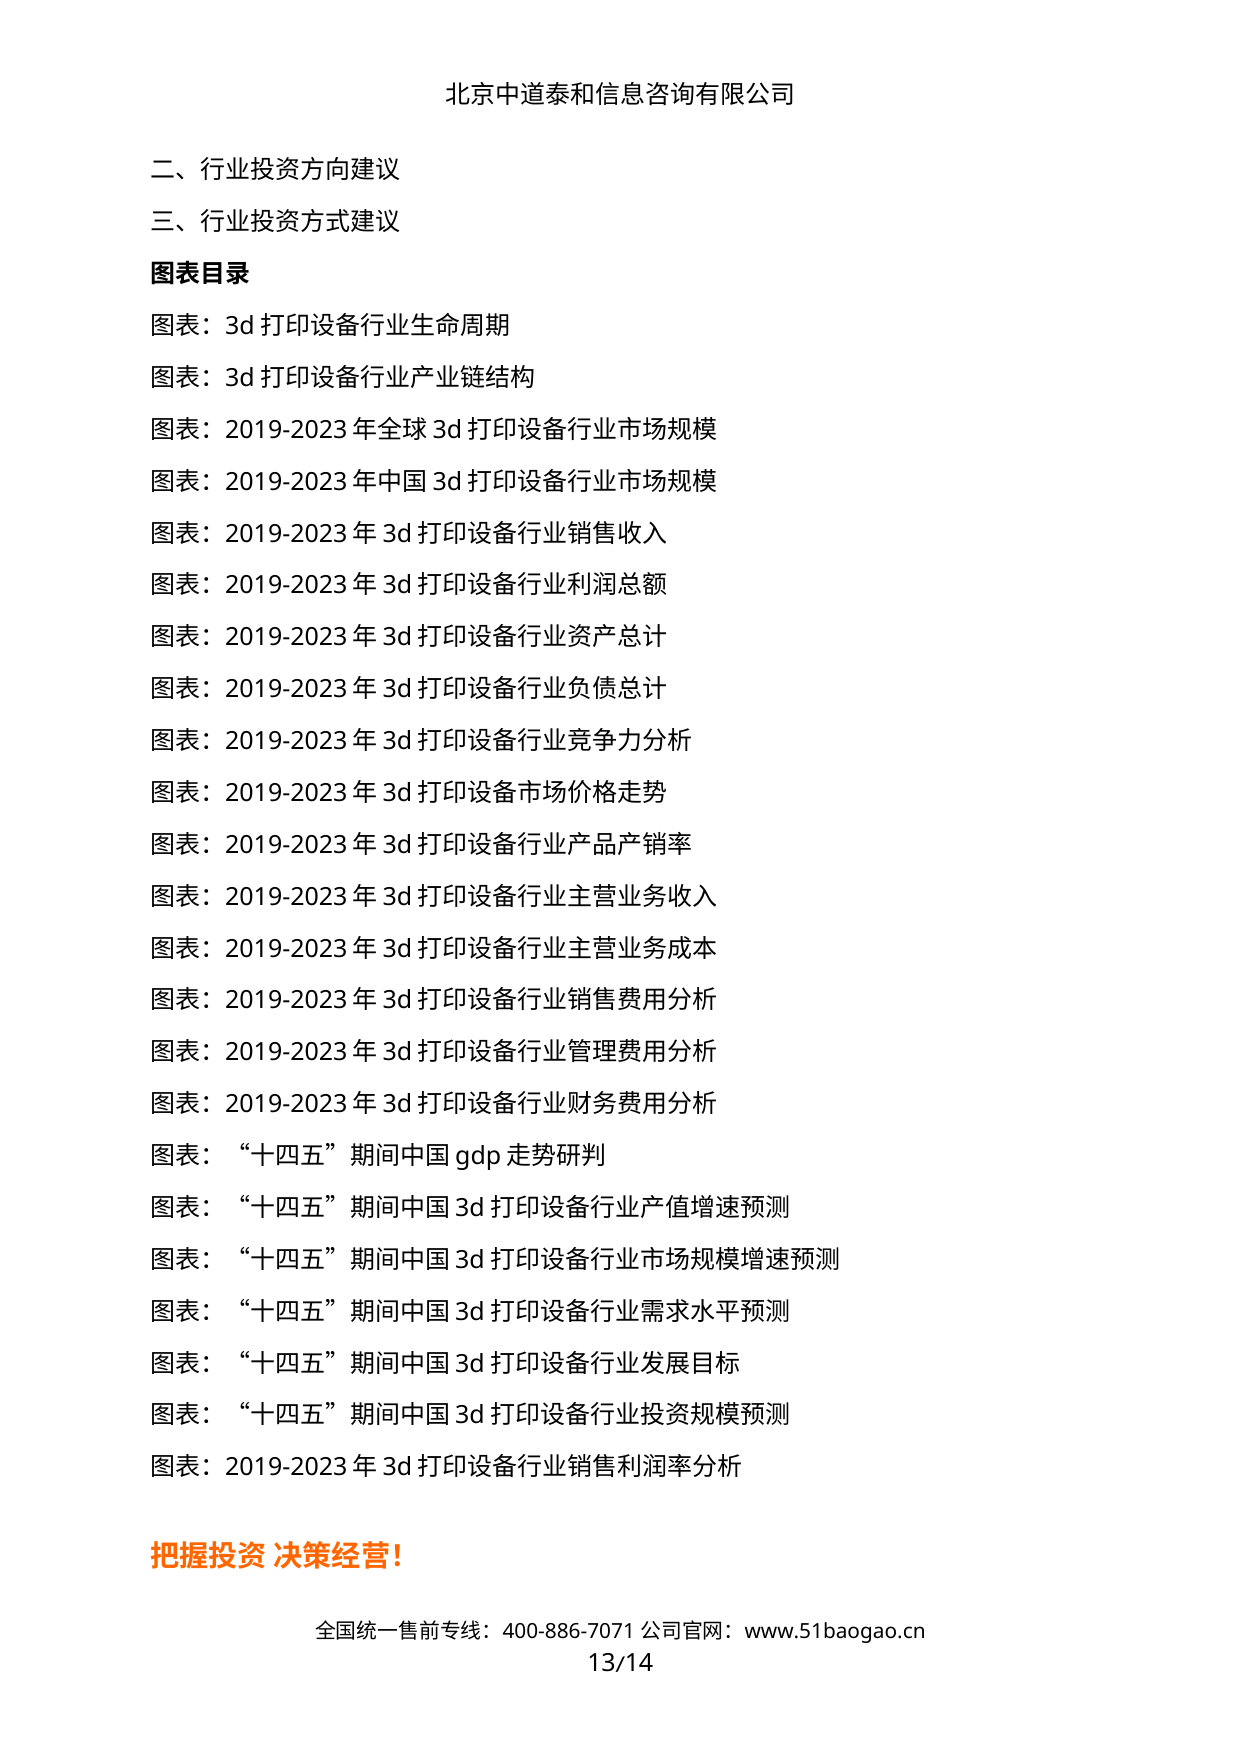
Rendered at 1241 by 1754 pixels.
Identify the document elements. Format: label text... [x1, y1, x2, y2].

text 图表：“十四五”期间中国3d打印设备行业需求水平预测 [150, 1291, 1090, 1327]
text 图表：“十四五”期间中国3d打印设备行业发展目标 [150, 1343, 1090, 1379]
text 图表：“十四五”期间中国3d打印设备行业产值增速预测 [150, 1187, 1090, 1224]
text 图表：2019-2023年3d打印设备行业利润总额 [150, 565, 1090, 601]
text 图表：3d打印设备行业产业链结构 [150, 357, 1090, 394]
text 二、行业投资方向建议 [150, 150, 1090, 186]
text 图表：“十四五”期间中国3d打印设备行业投资规模预测 [150, 1395, 1090, 1431]
text 图表：2019-2023年3d打印设备市场价格走势 [150, 772, 1090, 809]
text 图表：“十四五”期间中国gdp走势研判 [150, 1136, 1090, 1172]
text 图表：2019-2023年3d打印设备行业销售利润率分析 [150, 1447, 1090, 1483]
text 图表：“十四五”期间中国3d打印设备行业市场规模增速预测 [150, 1239, 1090, 1276]
text 图表：2019-2023年3d打印设备行业管理费用分析 [150, 1032, 1090, 1068]
text 三、行业投资方式建议 [150, 202, 1090, 238]
text 图表：2019-2023年3d打印设备行业主营业务收入 [150, 876, 1090, 912]
text 图表：2019-2023年3d打印设备行业负债总计 [150, 669, 1090, 705]
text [150, 1499, 1090, 1575]
text 图表：2019-2023年中国3d打印设备行业市场规模 [150, 461, 1090, 497]
text 图表：2019-2023年3d打印设备行业产品产销率 [150, 824, 1090, 861]
text 图表：2019-2023年3d打印设备行业财务费用分析 [150, 1084, 1090, 1120]
text 图表：2019-2023年3d打印设备行业主营业务成本 [150, 928, 1090, 964]
text 图表：2019-2023年3d打印设备行业销售费用分析 [150, 980, 1090, 1016]
text 图表：2019-2023年3d打印设备行业销售收入 [150, 513, 1090, 549]
text 图表：3d打印设备行业生命周期 [150, 306, 1090, 342]
text 图表：2019-2023年3d打印设备行业竞争力分析 [150, 721, 1090, 757]
text 图表目录 [150, 254, 1090, 290]
text 图表：2019-2023年全球3d打印设备行业市场规模 [150, 409, 1090, 446]
text 图表：2019-2023年3d打印设备行业资产总计 [150, 617, 1090, 653]
